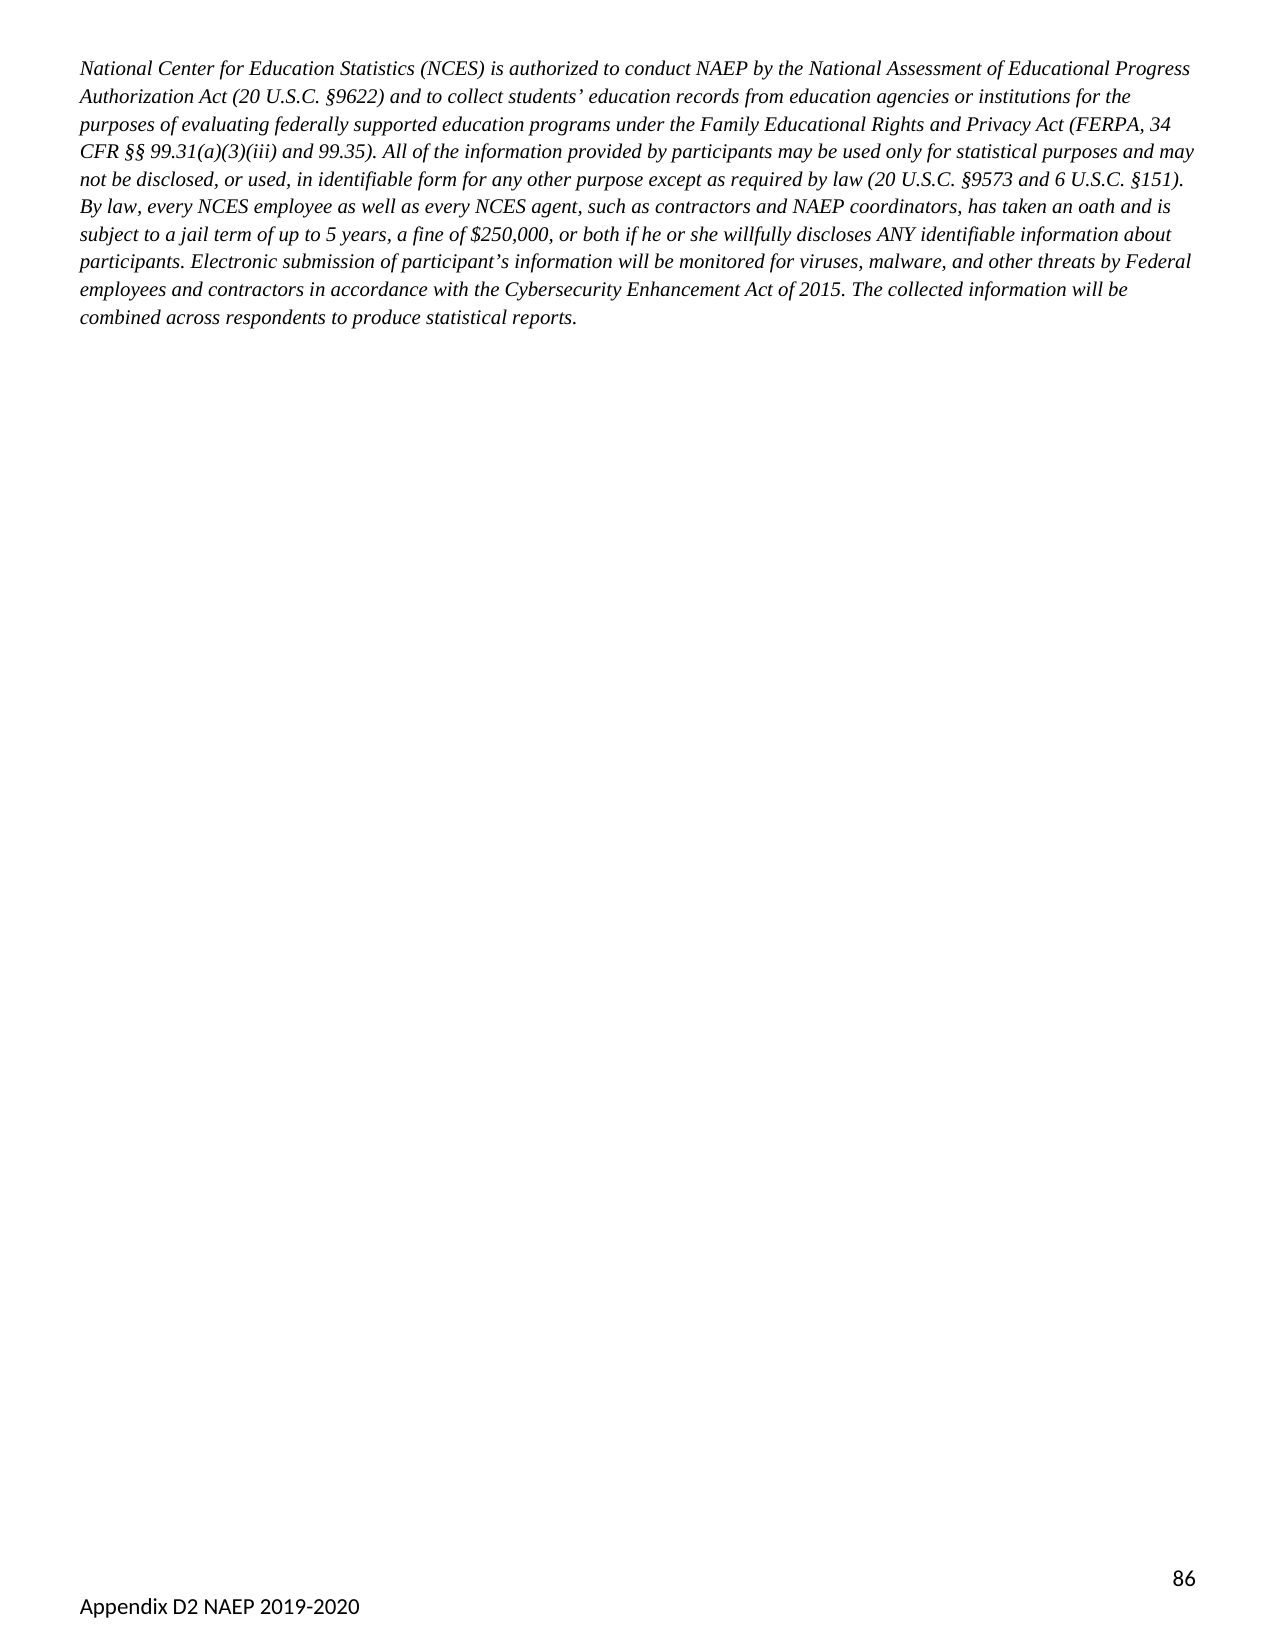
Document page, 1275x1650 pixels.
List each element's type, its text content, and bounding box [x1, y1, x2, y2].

text National Center for Education Statistics (NCES) is authorized to conduct NAEP by the National Assessment of Educational Progress Authorization Act (20 U.S.C. §9622) and to collect students’ education records from education agencies or institutions for the purposes of evaluating federally supported education programs under the Family Educational Rights and Privacy Act (FERPA, 34 CFR §§ 99.31(a)(3)(iii) and 99.35). All of the information provided by participants may be used only for statistical purposes and may not be disclosed, or used, in identifiable form for any other purpose except as required by law (20 U.S.C. §9573 and 6 U.S.C. §151). By law, every NCES employee as well as every NCES agent, such as contractors and NAEP coordinators, has taken an oath and is subject to a jail term of up to 5 years, a fine of $250,000, or both if he or she willfully discloses ANY identifiable information about participants. Electronic submission of participant’s information will be monitored for viruses, malware, and other threats by Federal employees and contractors in accordance with the Cybersecurity Enhancement Act of 2015. The collected information will be combined across respondents to produce statistical reports. [79, 56, 1196, 329]
